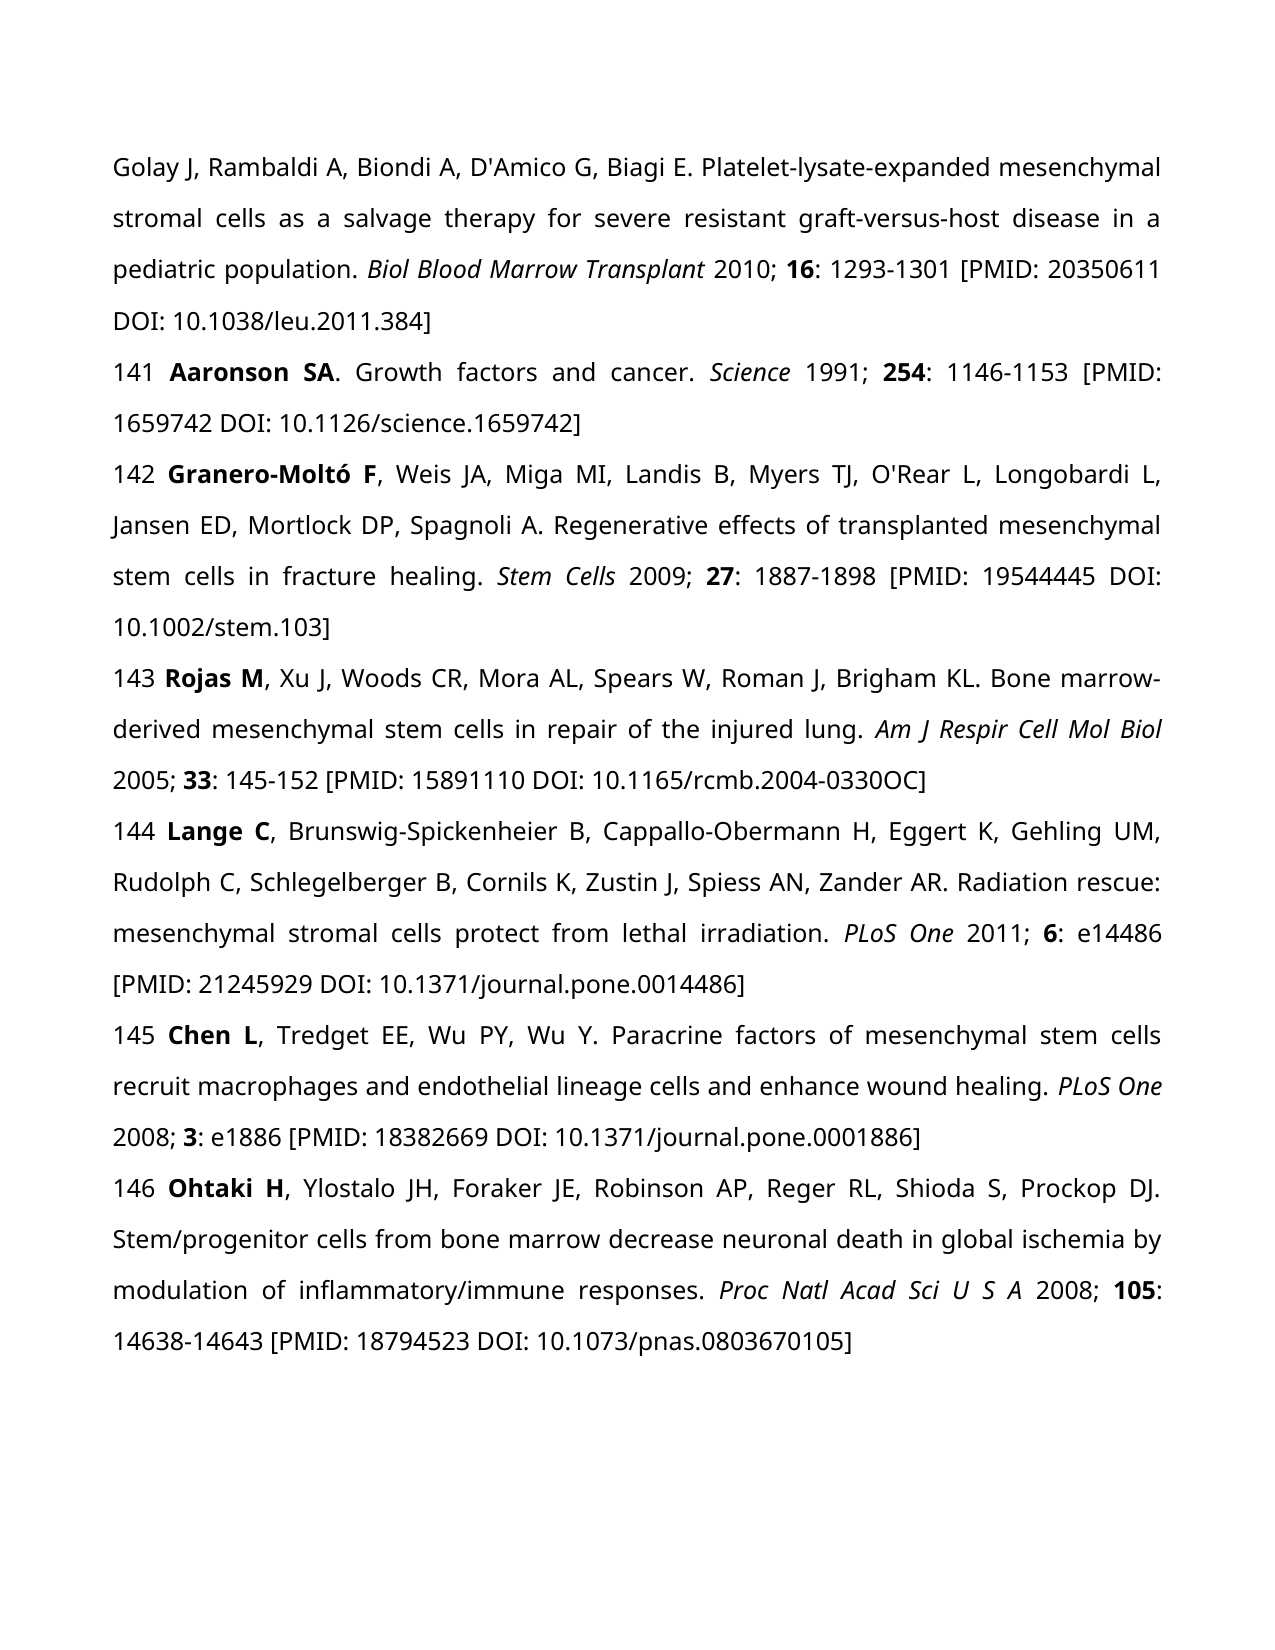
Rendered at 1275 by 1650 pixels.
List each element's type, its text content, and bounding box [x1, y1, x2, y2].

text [112, 150, 1162, 337]
text 144 Lange C, Brunswig-Spickenheier B, Cappallo-Obermann H, Eggert K, Gehling UM, Rudolph C, Schlegelberger B, Cornils K, Zustin J, Spiess AN, Zander AR. Radiation rescue: mesenchymal stromal cells protect from lethal irradiation. PLoS One 2011; 6: e14486 [PMID: 21245929 DOI: 10.1371/journal.pone.0014486] [112, 813, 1162, 1001]
text 143 Rojas M, Xu J, Woods CR, Mora AL, Spears W, Roman J, Brigham KL. Bone marrow-derived mesenchymal stem cells in repair of the injured lung. Am J Respir Cell Mol Biol 2005; 33: 145-152 [PMID: 15891110 DOI: 10.1165/rcmb.2004-0330OC] [112, 660, 1162, 797]
text 146 Ohtaki H, Ylostalo JH, Foraker JE, Robinson AP, Reger RL, Shioda S, Prockop DJ. Stem/progenitor cells from bone marrow decrease neuronal death in global ischemia by modulation of inflammatory/immune responses. Proc Natl Acad Sci U S A 2008; 105: 14638-14643 [PMID: 18794523 DOI: 10.1073/pnas.0803670105] [112, 1171, 1162, 1358]
text 141 Aaronson SA. Growth factors and cancer. Science 1991; 254: 1146-1153 [PMID: 1659742 DOI: 10.1126/science.1659742] [112, 354, 1162, 439]
text 145 Chen L, Tredget EE, Wu PY, Wu Y. Paracrine factors of mesenchymal stem cells recruit macrophages and endothelial lineage cells and enhance wound healing. PLoS One 2008; 3: e1886 [PMID: 18382669 DOI: 10.1371/journal.pone.0001886] [112, 1018, 1162, 1154]
text 142 Granero-Moltó F, Weis JA, Miga MI, Landis B, Myers TJ, O'Rear L, Longobardi L, Jansen ED, Mortlock DP, Spagnoli A. Regenerative effects of transplanted mesenchymal stem cells in fracture healing. Stem Cells 2009; 27: 1887-1898 [PMID: 19544445 DOI: 10.1002/stem.103] [112, 456, 1162, 643]
